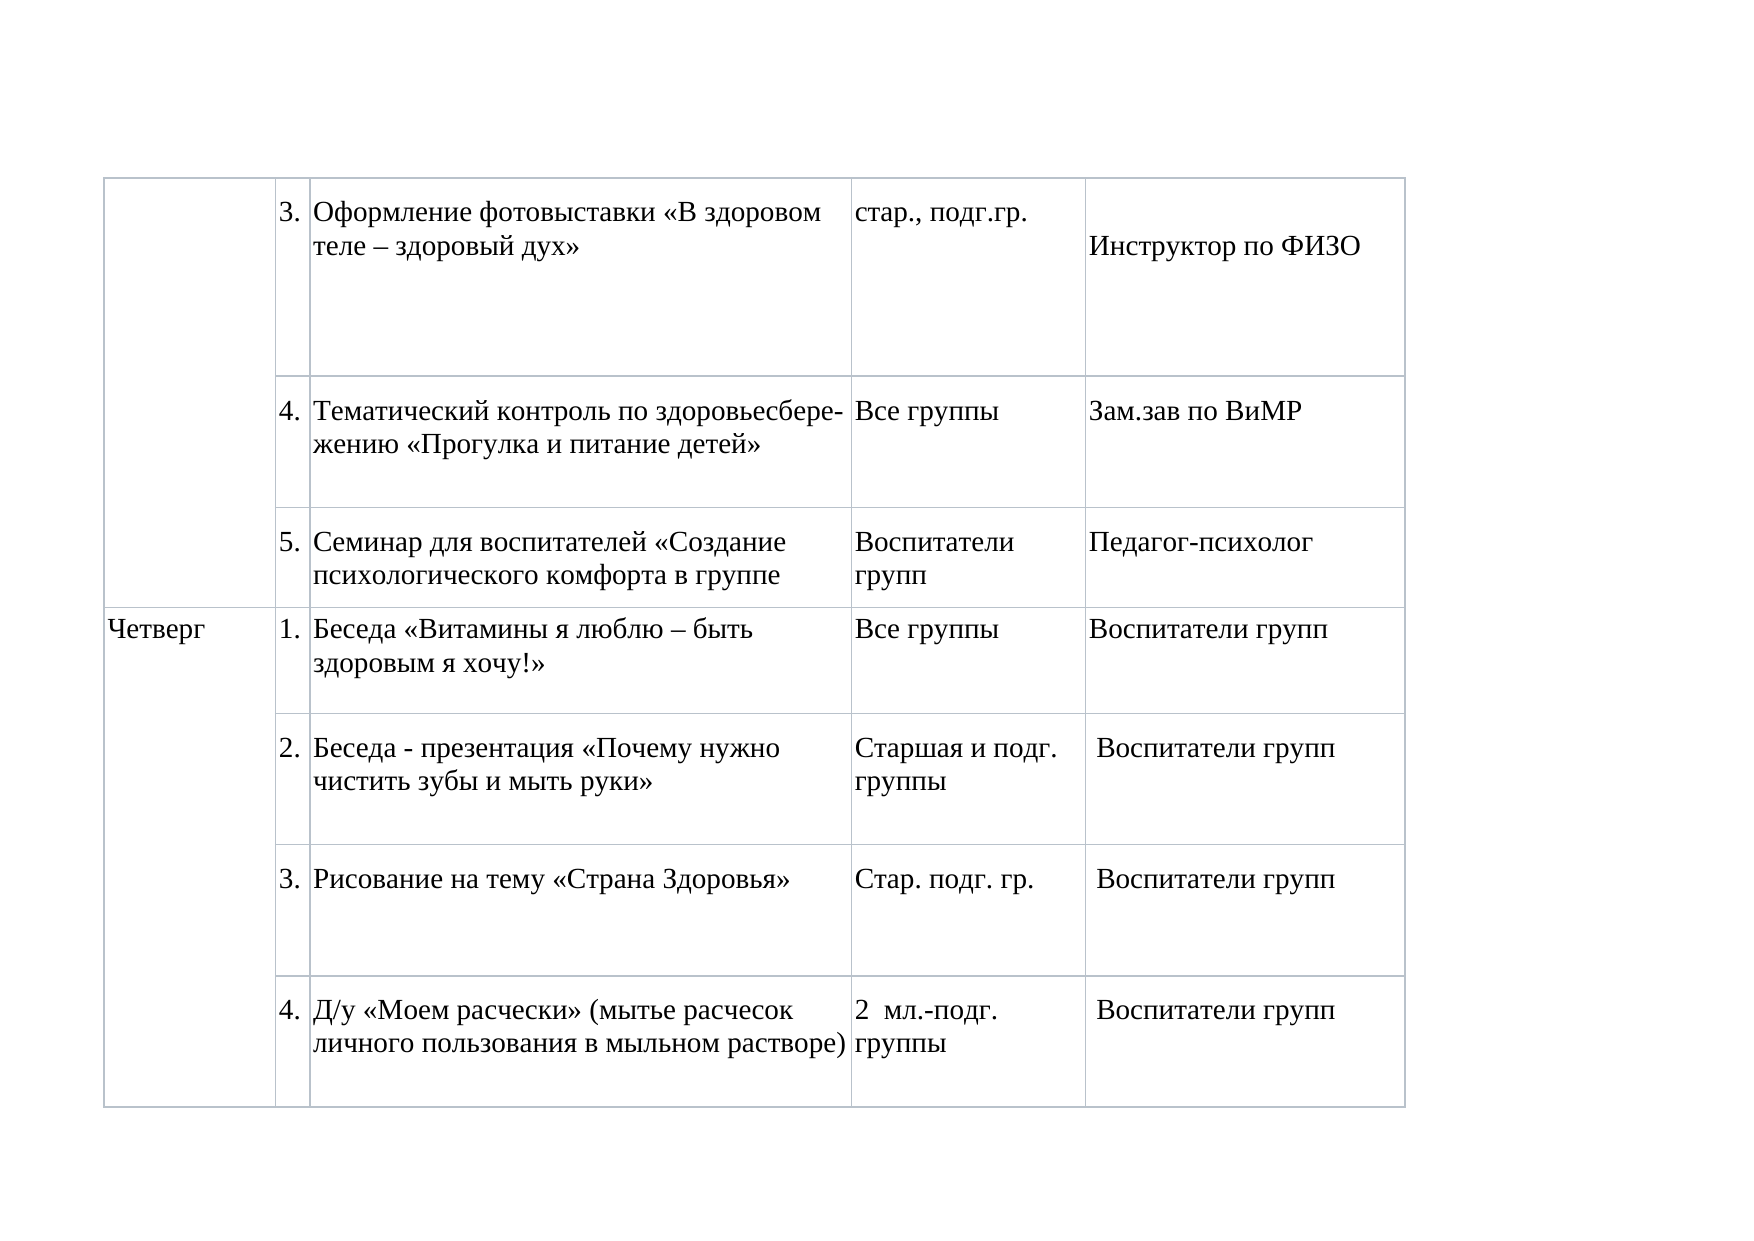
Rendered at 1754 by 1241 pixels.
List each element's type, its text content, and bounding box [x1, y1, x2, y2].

table_cell Четверг [105, 608, 275, 1106]
table_cell 5. [276, 508, 309, 606]
table_cell Семинар для воспитателей «Создание психологического комфорта в группе [311, 508, 851, 606]
table_cell Воспитатели групп [852, 508, 1085, 606]
table_cell Инструктор по ФИЗО [1086, 179, 1404, 375]
table_cell стар., подг.гр. [852, 179, 1085, 375]
table_cell Все группы [852, 608, 1085, 713]
table_cell Все группы [852, 377, 1085, 507]
table_cell Зам.зав по ВиМР [1086, 377, 1404, 507]
table_cell 4. [276, 977, 309, 1106]
table_cell Рисование на тему «Страна Здоровья» [311, 845, 851, 975]
table_cell 2 мл.-подг. группы [852, 977, 1085, 1106]
table_cell 3. [276, 845, 309, 975]
table_cell 1. [276, 608, 309, 713]
table_cell Д/у «Моем расчески» (мытье расчесок личного пользования в мыльном растворе) [311, 977, 851, 1106]
table_cell Беседа «Витамины я люблю – быть здоровым я хочу!» [311, 608, 851, 713]
table_cell Стар. подг. гр. [852, 845, 1085, 975]
table_cell 4. [276, 377, 309, 507]
table_cell Старшая и подг. группы [852, 714, 1085, 844]
table_cell Воспитатели групп [1086, 608, 1404, 713]
table_cell 2. [276, 714, 309, 844]
table_cell Педагог-психолог [1086, 508, 1404, 606]
table_cell Беседа - презентация «Почему нужно чистить зубы и мыть руки» [311, 714, 851, 844]
table_cell Тематический контроль по здоровьесбере- жению «Прогулка и питание детей» [311, 377, 851, 507]
table_cell Воспитатели групп [1086, 977, 1404, 1106]
table_cell Воспитатели групп [1086, 845, 1404, 975]
table_cell Оформление фотовыставки «В здоровом теле – здоровый дух» [311, 179, 851, 375]
table_cell Воспитатели групп [1086, 714, 1404, 844]
table_cell 3. [276, 179, 309, 375]
